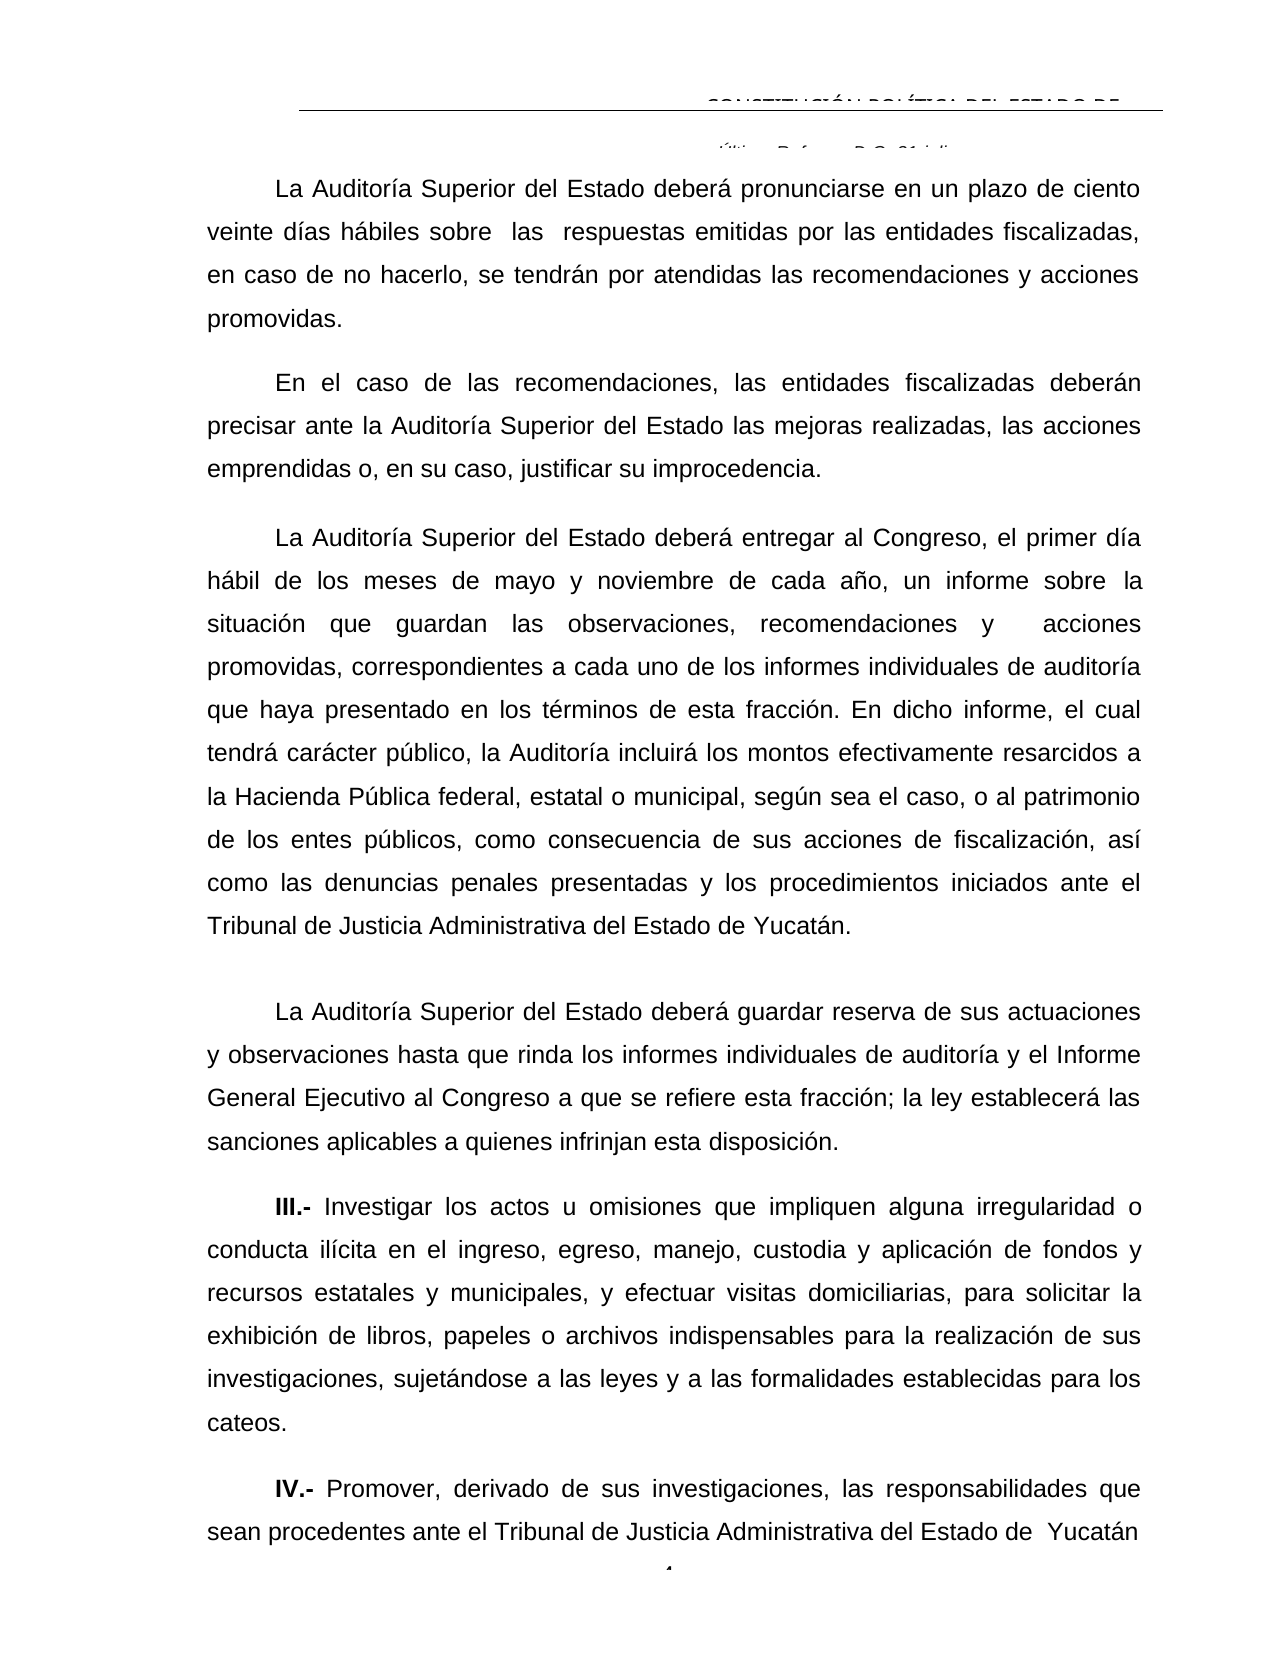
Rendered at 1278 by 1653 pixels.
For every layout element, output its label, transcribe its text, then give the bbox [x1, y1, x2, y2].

text La Auditoría Superior del Estado deberá pronunciarse en un plazo de ciento veinte días hábiles sobre las respuestas emitidas por las entidades fiscalizadas, en caso de no hacerlo, se tendrán por atendidas las recomendaciones y acciones promovidas. [207, 174, 1141, 332]
text IV.- Promover, derivado de sus investigaciones, las responsabilidades que sean procedentes ante el Tribunal de Justicia Administrativa del Estado de Yucatán [207, 1473, 1143, 1545]
text En el caso de las recomendaciones, las entidades fiscalizadas deberán precisar ante la Auditoría Superior del Estado las mejoras realizadas, las acciones emprendidas o, en su caso, justificar su improcedencia. [207, 367, 1143, 482]
text La Auditoría Superior del Estado deberá guardar reserva de sus actuaciones y observaciones hasta que rinda los informes individuales de auditoría y el Informe General Ejecutivo al Congreso a que se refiere esta fracción; la ley establecerá las sanciones aplicables a quienes infrinjan esta disposición. [207, 997, 1143, 1155]
text La Auditoría Superior del Estado deberá entregar al Congreso, el primer día hábil de los meses de mayo y noviembre de cada año, un informe sobre la situación que guardan las observaciones, recomendaciones y acciones promovidas, correspondientes a cada uno de los informes individuales de auditoría que haya presentado en los términos de esta fracción. En dicho informe, el cual tendrá carácter público, la Auditoría incluirá los montos efectivamente resarcidos a la Hacienda Pública federal, estatal o municipal, según sea el caso, o al patrimonio de los entes públicos, como consecuencia de sus acciones de fiscalización, así como las denuncias penales presentadas y los procedimientos iniciados ante el Tribunal de Justicia Administrativa del Estado de Yucatán. [207, 523, 1143, 940]
text III.- Investigar los actos u omisiones que impliquen alguna irregularidad o conducta ilícita en el ingreso, egreso, manejo, custodia y aplicación de fondos y recursos estatales y municipales, y efectuar visitas domiciliarias, para solicitar la exhibición de libros, papeles o archivos indispensables para la realización de sus investigaciones, sujetándose a las leyes y a las formalidades establecidas para los cateos. [207, 1192, 1143, 1436]
